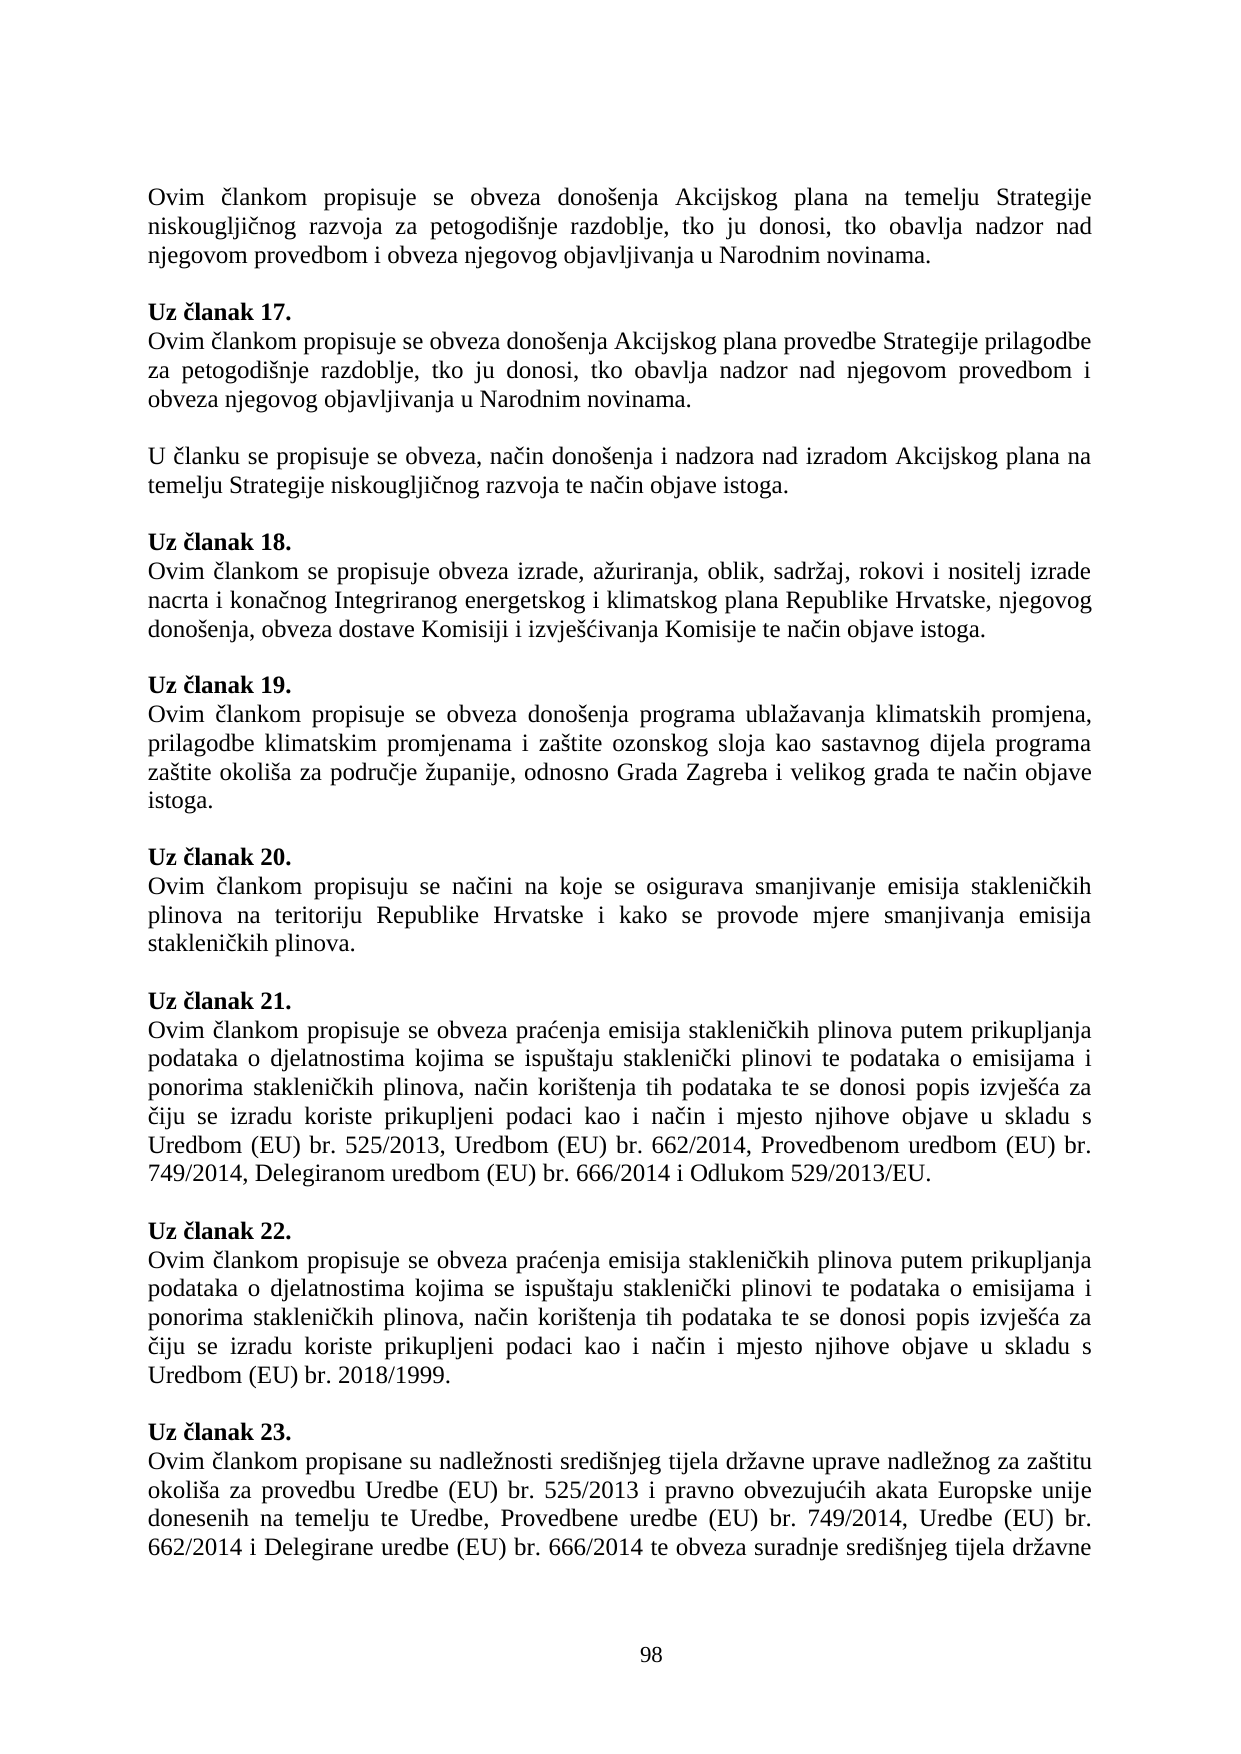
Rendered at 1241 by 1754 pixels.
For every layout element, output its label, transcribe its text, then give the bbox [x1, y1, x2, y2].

text Uz članak 18. [148, 527, 1093, 556]
text Ovim člankom propisuje se obveza praćenja emisija stakleničkih plinova putem prikupljanja podataka o djelatnostima kojima se ispuštaju staklenički plinovi te podataka o emisijama i ponorima stakleničkih plinova, način korištenja tih podataka te se donosi popis izvješća za čiju se izradu koriste prikupljeni podaci kao i način i mjesto njihove objave u skladu s Uredbom (EU) br. 2018/1999. [148, 1245, 1093, 1388]
text Uz članak 19. [148, 671, 1093, 699]
text Ovim člankom propisuju se načini na koje se osigurava smanjivanje emisija stakleničkih plinova na teritoriju Republike Hrvatske i kako se provode mjere smanjivanja emisija stakleničkih plinova. [148, 871, 1093, 957]
text Uz članak 21. [148, 986, 1093, 1015]
text U članku se propisuje se obveza, način donošenja i nadzora nad izradom Akcijskog plana na temelju Strategije niskougljičnog razvoja te način objave istoga. [148, 441, 1093, 499]
text Uz članak 17. [148, 297, 1093, 326]
text Ovim člankom se propisuje obveza izrade, ažuriranja, oblik, sadržaj, rokovi i nositelj izrade nacrta i konačnog Integriranog energetskog i klimatskog plana Republike Hrvatske, njegovog donošenja, obveza dostave Komisiji i izvješćivanja Komisije te način objave istoga. [148, 556, 1093, 642]
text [148, 1446, 1093, 1561]
text Uz članak 22. [148, 1216, 1093, 1245]
text Ovim člankom propisuje se obveza donošenja Akcijskog plana provedbe Strategije prilagodbe za petogodišnje razdoblje, tko ju donosi, tko obavlja nadzor nad njegovom provedbom i obveza njegovog objavljivanja u Narodnim novinama. [148, 326, 1093, 412]
text Ovim člankom propisuje se obveza praćenja emisija stakleničkih plinova putem prikupljanja podataka o djelatnostima kojima se ispuštaju staklenički plinovi te podataka o emisijama i ponorima stakleničkih plinova, način korištenja tih podataka te se donosi popis izvješća za čiju se izradu koriste prikupljeni podaci kao i način i mjesto njihove objave u skladu s Uredbom (EU) br. 525/2013, Uredbom (EU) br. 662/2014, Provedbenom uredbom (EU) br. 749/2014, Delegiranom uredbom (EU) br. 666/2014 i Odlukom 529/2013/EU. [148, 1015, 1093, 1187]
text Ovim člankom propisuje se obveza donošenja programa ublažavanja klimatskih promjena, prilagodbe klimatskim promjenama i zaštite ozonskog sloja kao sastavnog dijela programa zaštite okoliša za područje županije, odnosno Grada Zagreba i velikog grada te način objave istoga. [148, 699, 1093, 814]
text Uz članak 20. [148, 842, 1093, 871]
text Ovim člankom propisuje se obveza donošenja Akcijskog plana na temelju Strategije niskougljičnog razvoja za petogodišnje razdoblje, tko ju donosi, tko obavlja nadzor nad njegovom provedbom i obveza njegovog objavljivanja u Narodnim novinama. [148, 182, 1093, 269]
text Uz članak 23. [148, 1417, 1093, 1446]
